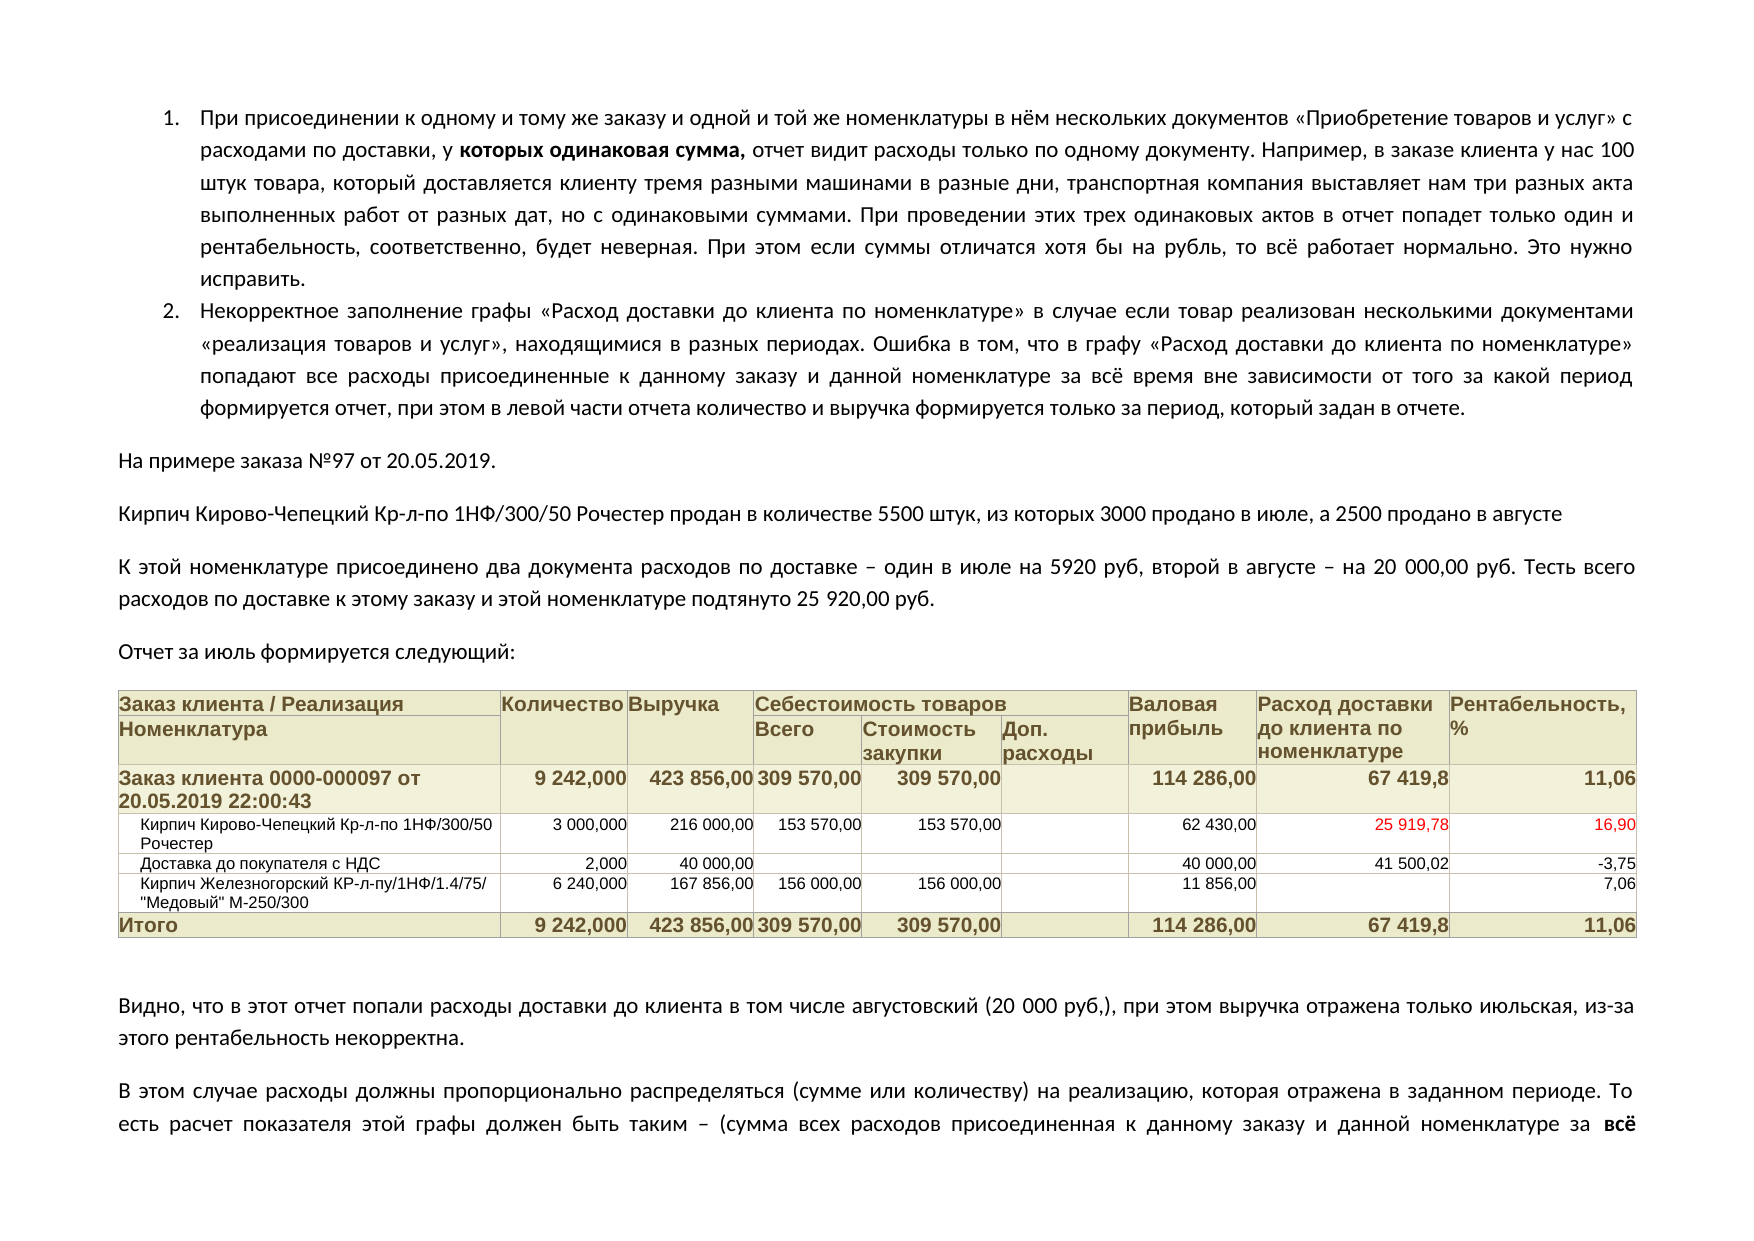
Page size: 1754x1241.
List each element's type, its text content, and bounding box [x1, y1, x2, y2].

table_cell 67 419,8 [1257, 913, 1449, 937]
table_cell 114 286,00 [1129, 765, 1256, 813]
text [118, 1077, 1636, 1137]
table_cell 309 570,00 [754, 765, 861, 813]
table_cell 41 500,02 [1257, 854, 1449, 873]
table_cell Итого [119, 913, 500, 937]
table_cell [1002, 874, 1128, 912]
table_cell 40 000,00 [1129, 854, 1256, 873]
table_cell 9 242,000 [501, 913, 627, 937]
table_header Количество [501, 691, 627, 764]
table_cell 216 000,00 [628, 814, 753, 853]
table_cell 309 570,00 [862, 765, 1001, 813]
table_cell Номенклатура [119, 716, 500, 764]
table_cell 3 000,000 [501, 814, 627, 853]
table_cell Доп. расходы [1002, 716, 1128, 764]
text На примере заказа №97 от 20.05.2019. [118, 446, 1636, 474]
table_cell 62 430,00 [1129, 814, 1256, 853]
table_cell [1002, 913, 1128, 937]
table_cell 153 570,00 [754, 814, 861, 853]
text К этой номенклатуре присоединено два документа расходов по доставке – один в июле на 5920 руб, второй в августе – на 20 000,00 руб. Тесть всего расходов по доставке к этому заказу и этой номенклатуре подтянуто 25 920,00 руб. [118, 552, 1636, 612]
table_cell Кирпич Железногорский КР-л-пу/1НФ/1.4/75/ "Медовый" М-250/300 [119, 874, 500, 912]
table_cell 156 000,00 [862, 874, 1001, 912]
table_cell [1002, 854, 1128, 873]
table_cell 40 000,00 [628, 854, 753, 873]
table_cell Заказ клиента 0000-000097 от 20.05.2019 22:00:43 [119, 765, 500, 813]
table_cell 156 000,00 [754, 874, 861, 912]
table_cell 423 856,00 [628, 765, 753, 813]
table_header Расход доставки до клиента по номенклатуре [1257, 691, 1449, 764]
table_cell 16,90 [1450, 814, 1636, 853]
table_cell [754, 854, 861, 873]
table_header Себестоимость товаров [754, 691, 1128, 715]
table_cell 167 856,00 [628, 874, 753, 912]
table_cell Всего [754, 716, 861, 764]
table_cell -3,75 [1450, 854, 1636, 873]
table_cell 6 240,000 [501, 874, 627, 912]
table_cell Кирпич Кирово-Чепецкий Кр-л-по 1НФ/300/50 Рочестер [119, 814, 500, 853]
text Видно, что в этот отчет попали расходы доставки до клиента в том числе августовский (20 000 руб,), при этом выручка отражена только июльская, из-за этого рентабельность некорректна. [118, 991, 1636, 1052]
table_cell Стоимость закупки [862, 716, 1001, 764]
table_cell 9 242,000 [501, 765, 627, 813]
table_cell 309 570,00 [862, 913, 1001, 937]
table_cell 7,06 [1450, 874, 1636, 912]
text Отчет за июль формируется следующий: [118, 637, 1636, 665]
list Некорректное заполнение графы «Расход доставки до клиента по номенклатуре» в случае если товар реализован несколькими документами «реализация товаров и услуг», находящимися в разных периодах. Ошибка в том, что в графу «Расход доставки до клиента по номенклатуре» попадают все расходы присоединенные к данному заказу и данной номенклатуре за всё время вне зависимости от того за какой период формируется отчет, при этом в левой части отчета количество и выручка формируется только за период, который задан в отчете. [162, 297, 1636, 421]
table_cell [1002, 814, 1128, 853]
table_cell 423 856,00 [628, 913, 753, 937]
table_cell 11 856,00 [1129, 874, 1256, 912]
table_cell 309 570,00 [754, 913, 861, 937]
table_header Заказ клиента / Реализация [119, 691, 500, 715]
table_cell 67 419,8 [1257, 765, 1449, 813]
table_cell 11,06 [1450, 765, 1636, 813]
table_cell [1257, 874, 1449, 912]
table_header Рентабельность, % [1450, 691, 1636, 764]
table_cell 25 919,78 [1257, 814, 1449, 853]
table_cell 114 286,00 [1129, 913, 1256, 937]
table_cell [1002, 765, 1128, 813]
table_header Выручка [628, 691, 753, 764]
table_cell [862, 854, 1001, 873]
table_header Валовая прибыль [1129, 691, 1256, 764]
table_cell 153 570,00 [862, 814, 1001, 853]
table_cell Доставка до покупателя с НДС [119, 854, 500, 873]
list При присоединении к одному и тому же заказу и одной и той же номенклатуры в нём нескольких документов «Приобретение товаров и услуг» с расходами по доставки, у которых одинаковая сумма, отчет видит расходы только по одному документу. Например, в заказе клиента у нас 100 штук товара, который доставляется клиенту тремя разными машинами в разные дни, транспортная компания выставляет нам три разных акта выполненных работ от разных дат, но с одинаковыми суммами. При проведении этих трех одинаковых актов в отчет попадет только один и рентабельность, соответственно, будет неверная. При этом если суммы отличатся хотя бы на рубль, то всё работает нормально. Это нужно исправить. [162, 103, 1636, 292]
text Кирпич Кирово-Чепецкий Кр-л-по 1НФ/300/50 Рочестер продан в количестве 5500 штук, из которых 3000 продано в июле, а 2500 продано в августе [118, 499, 1636, 527]
table_cell 2,000 [501, 854, 627, 873]
table_cell 11,06 [1450, 913, 1636, 937]
